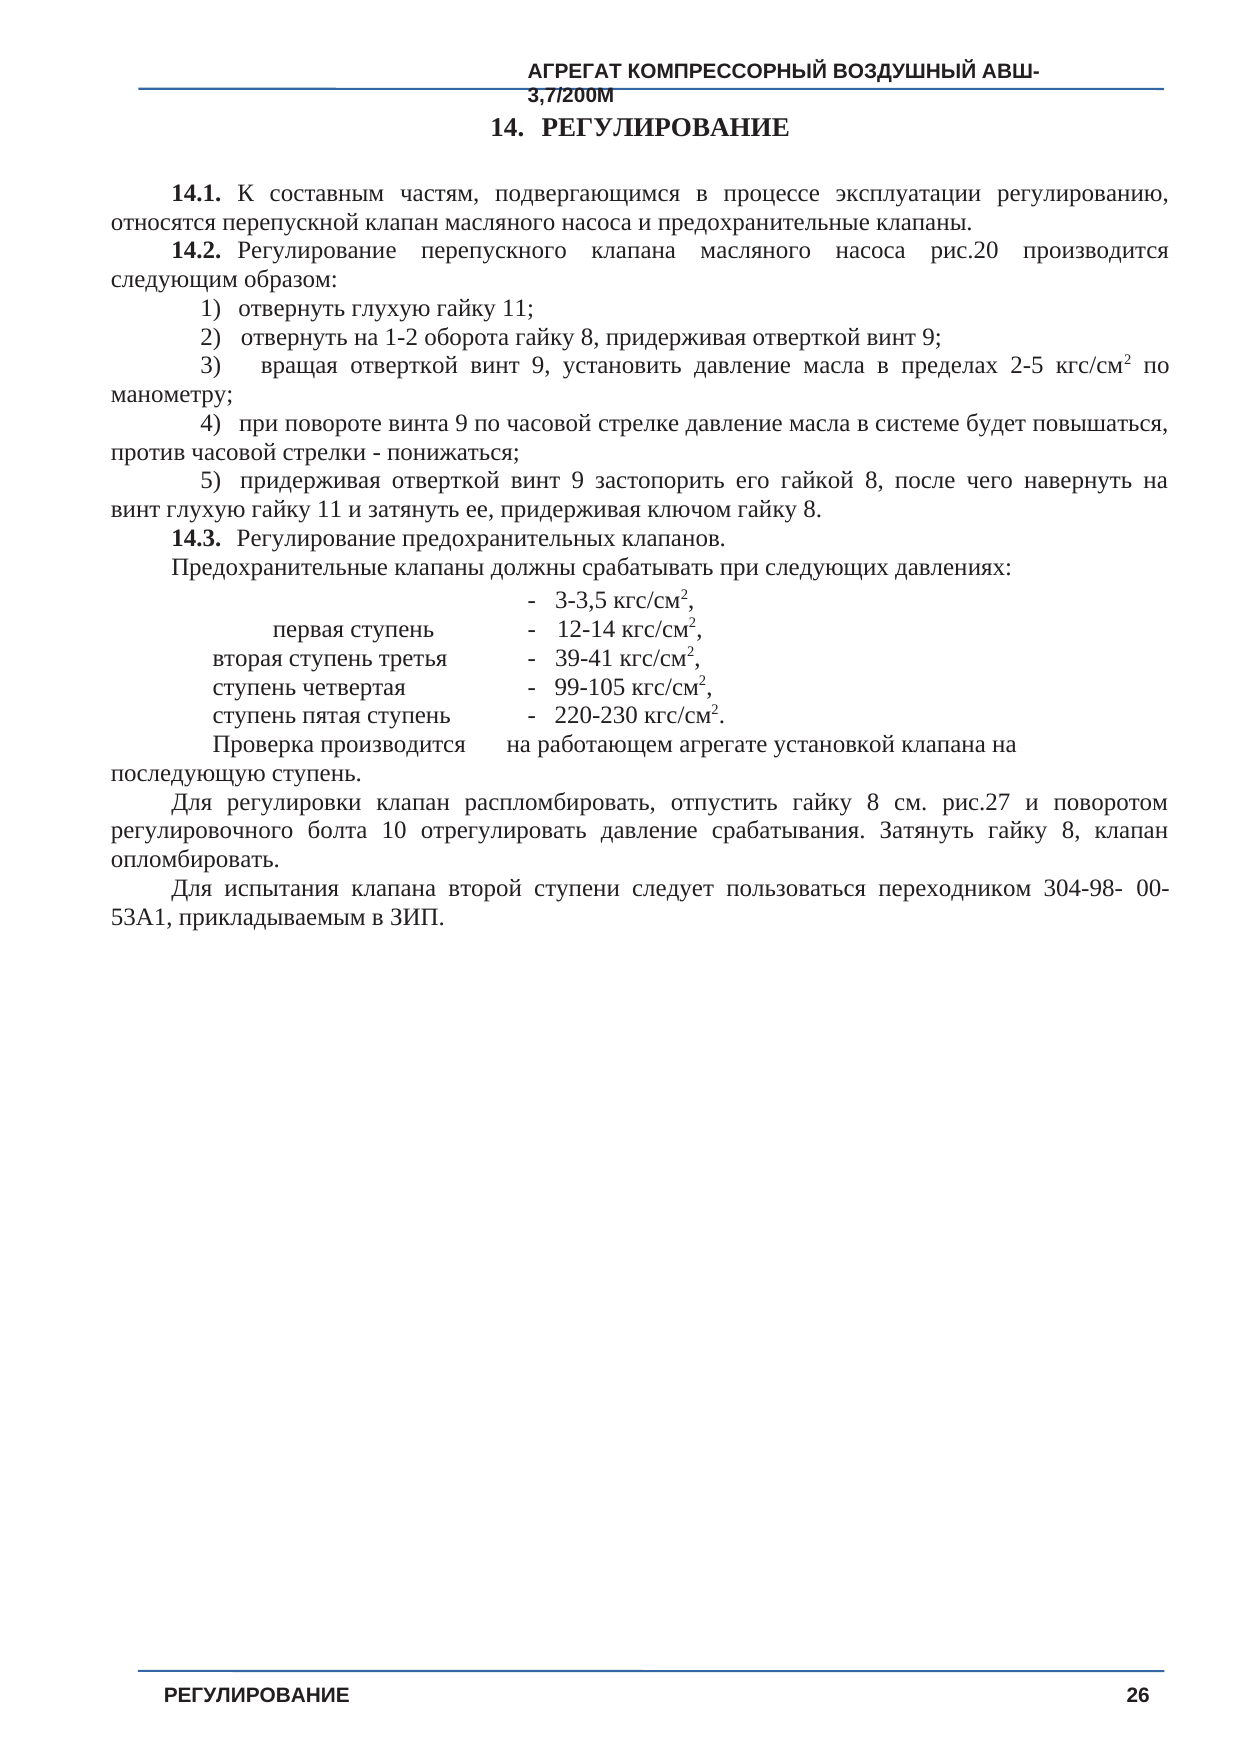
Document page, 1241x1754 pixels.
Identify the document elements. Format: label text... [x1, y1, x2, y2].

list придерживая отверткой винт 9 застопорить его гайкой 8, после чего навернуть на винт глухую гайку 11 и затянуть ее, придерживая ключом гайку 8. [111, 466, 1169, 523]
table_header 3-3,5 кгс/см2, 12-14 кгс/см2, 39-41 кгс/см2, 99-105 кгс/см2, 220-230 кгс/см2. на работающем агрегате установкой клапана на [495, 581, 1137, 758]
list при повороте винта 9 по часовой стрелке давление масла в системе будет повышаться, против часовой стрелки - понижаться; [111, 408, 1169, 466]
list отвернуть глухую гайку 11; [111, 293, 1169, 322]
text последующую ступень. [111, 758, 1169, 787]
list К составным частям, подвергающимся в процессе эксплуатации регулированию, относятся перепускной клапан масляного насоса и предохранительные клапаны. [111, 178, 1169, 236]
list Регулирование перепускного клапана масляного насоса рис.20 производится следующим образом: [111, 236, 1169, 293]
list вращая отверткой винт 9, установить давление масла в пределах 2-5 кгс/см2 по манометру; [111, 351, 1169, 408]
list отвернуть на 1-2 оборота гайку 8, придерживая отверткой винт 9; [111, 322, 1169, 351]
table_header первая ступень вторая ступень третья ступень четвертая ступень пятая ступень Проверка производится [143, 581, 495, 758]
list Регулирование предохранительных клапанов. [111, 523, 1169, 552]
text Для регулировки клапан распломбировать, отпустить гайку 8 см. рис.27 и поворотом регулировочного болта 10 отрегулировать давление срабатывания. Затянуть гайку 8, клапан опломбировать. [111, 787, 1169, 873]
list РЕГУЛИРОВАНИЕ [111, 112, 1169, 143]
text Для испытания клапана второй ступени следует пользоваться переходником 304-98- 00-53A1, прикладываемым в ЗИП. [111, 873, 1169, 931]
text Предохранительные клапаны должны срабатывать при следующих давлениях: [111, 552, 1169, 581]
